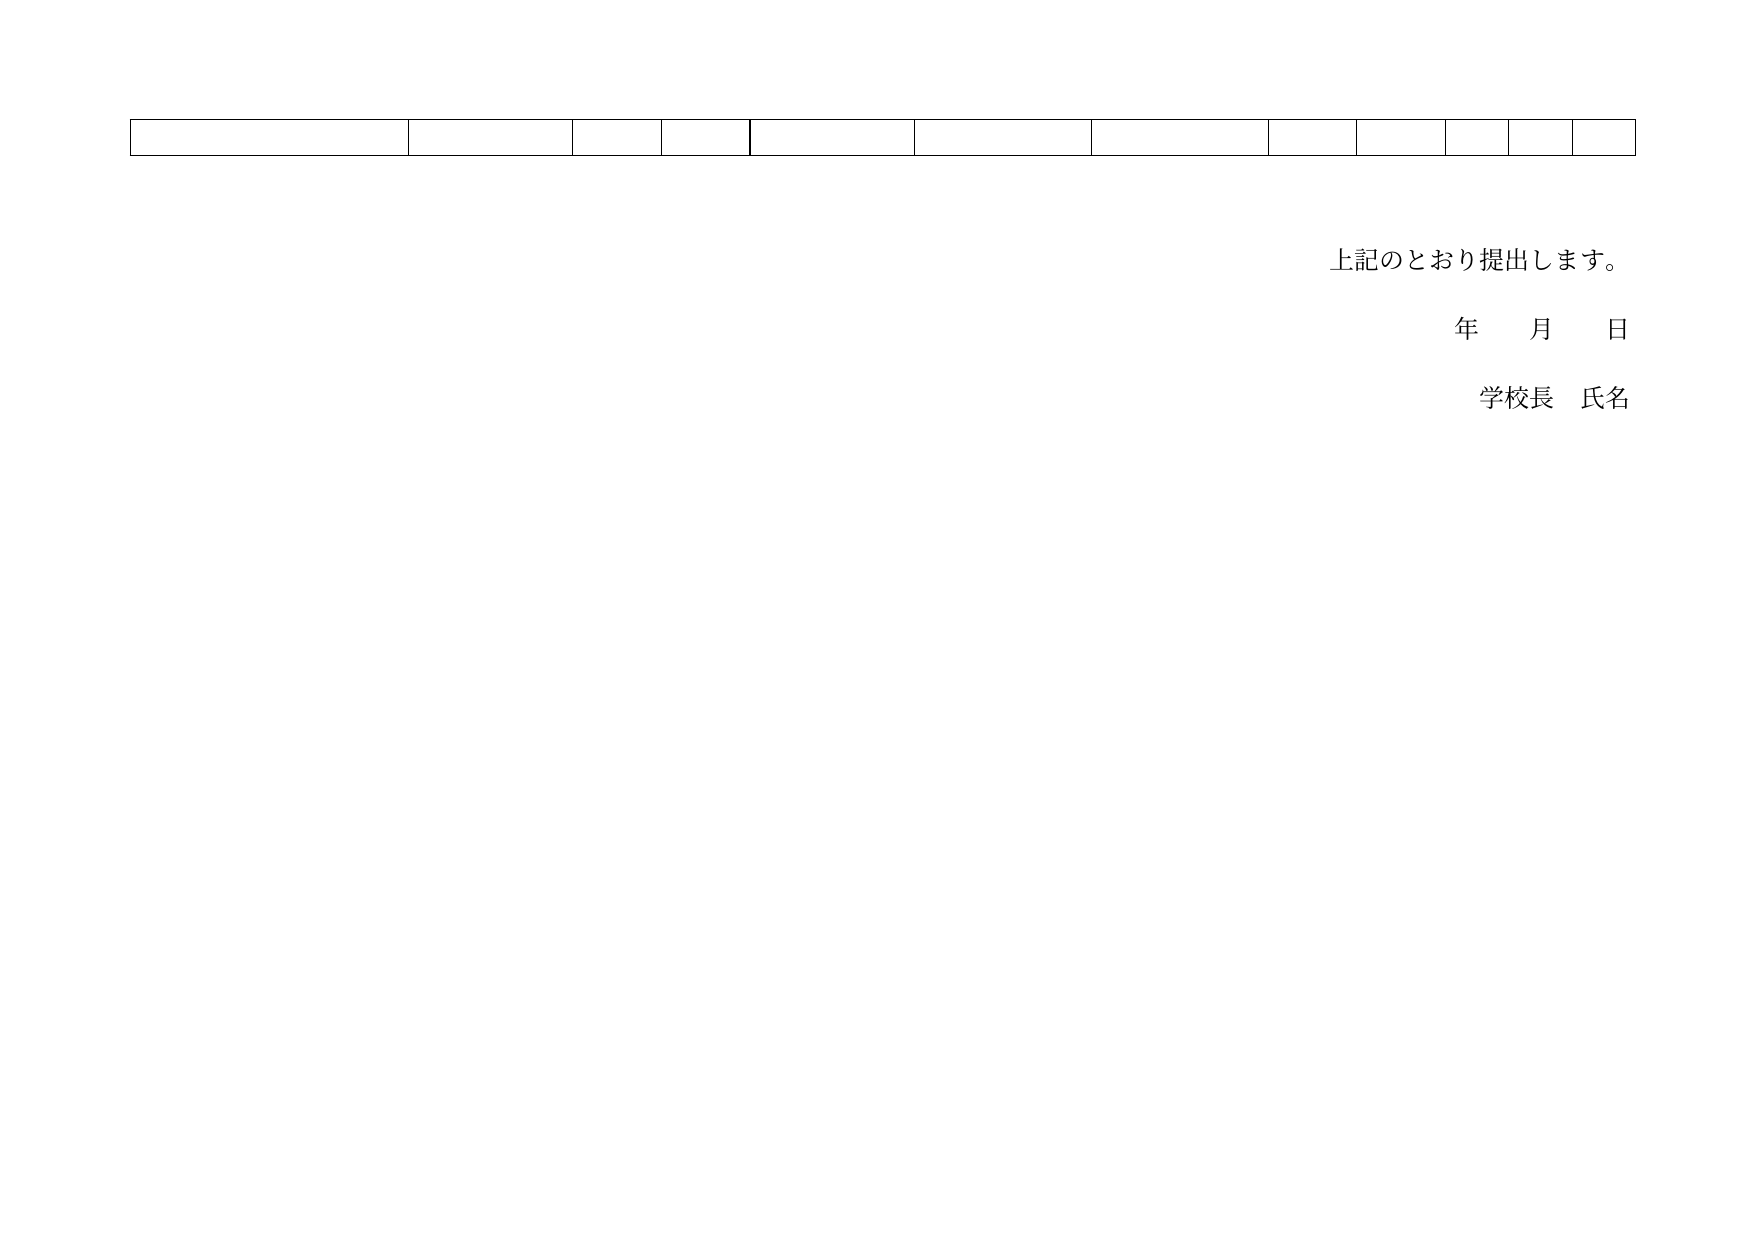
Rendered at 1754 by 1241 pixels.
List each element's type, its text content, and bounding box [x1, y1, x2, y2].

text 学校長 氏名 [124, 362, 1630, 431]
table_cell [1092, 120, 1268, 155]
table_cell [1269, 120, 1356, 155]
table_cell [751, 120, 914, 155]
table_cell [573, 120, 661, 155]
table_cell [915, 120, 1091, 155]
table_cell [662, 120, 749, 155]
table_cell [131, 120, 408, 155]
text 上記のとおり提出します。 [124, 224, 1630, 293]
table_cell [1357, 120, 1445, 155]
table_cell [1573, 120, 1635, 155]
table_cell [1446, 120, 1508, 155]
table_cell [409, 120, 572, 155]
text 年 月 日 [124, 293, 1630, 362]
table_cell [1509, 120, 1572, 155]
